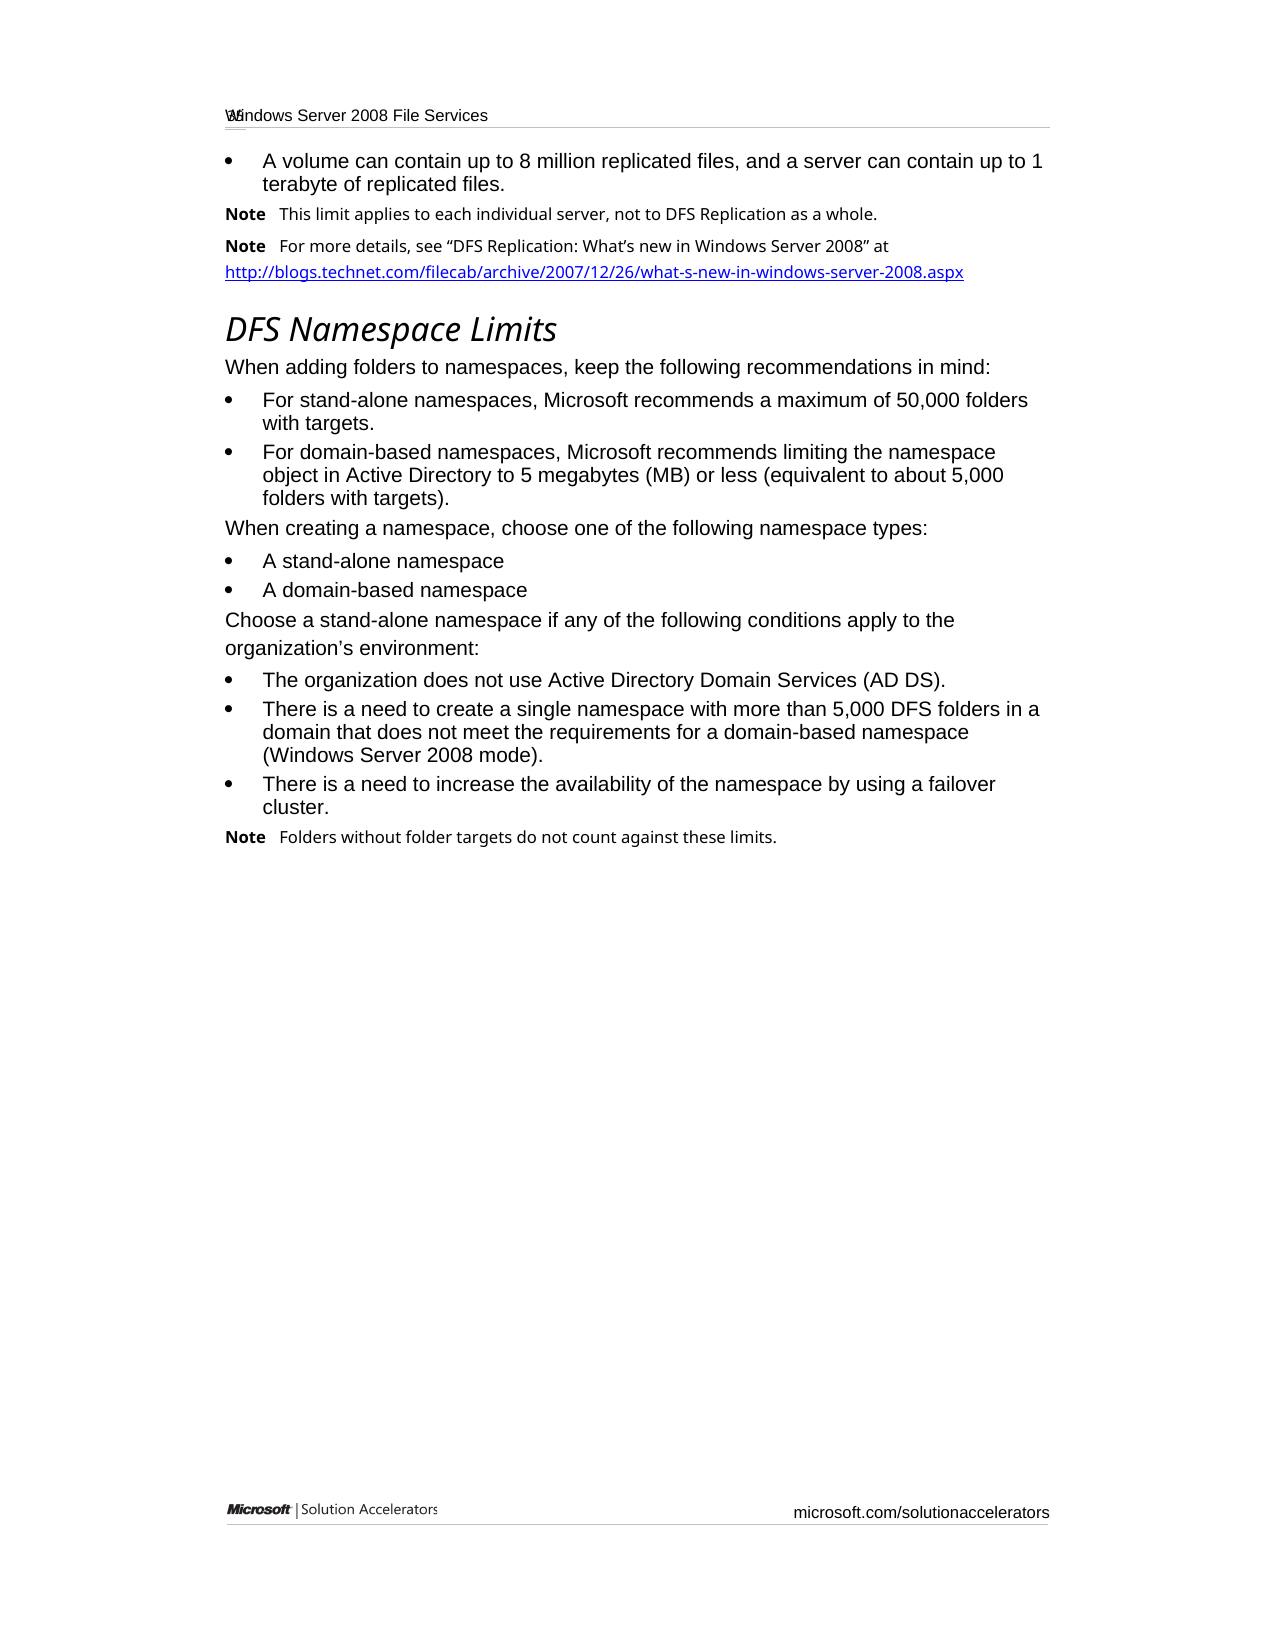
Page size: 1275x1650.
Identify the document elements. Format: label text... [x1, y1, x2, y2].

text When adding folders to namespaces, keep the following recommendations in mind: [225, 355, 1050, 379]
list A domain-based namespace [225, 579, 1050, 602]
picture [227, 1503, 438, 1519]
list A volume can contain up to 8 million replicated files, and a server can contain up to 1 terabyte of replicated files. [225, 150, 1050, 196]
text Choose a stand-alone namespace if any of the following conditions apply to the organization’s environment: [225, 608, 1050, 659]
list A stand-alone namespace [225, 550, 1050, 573]
text Note This limit applies to each individual server, not to DFS Replication as a whole. [225, 202, 1050, 225]
list For domain-based namespaces, Microsoft recommends limiting the namespace object in Active Directory to 5 megabytes (MB) or less (equivalent to about 5,000 folders with targets). [225, 441, 1050, 510]
list For stand-alone namespaces, Microsoft recommends a maximum of 50,000 folders with targets. [225, 389, 1050, 435]
text When creating a namespace, choose one of the following namespace types: [225, 516, 1050, 540]
list The organization does not use Active Directory Domain Services (AD DS). [225, 669, 1050, 692]
text Note For more details, see “DFS Replication: What’s new in Windows Server 2008” at http://blogs.technet.com/filecab/archive/2007/12/26/what-s-new-in-windows-server-2008.aspx [225, 234, 1050, 283]
list There is a need to create a single namespace with more than 5,000 DFS folders in a domain that does not meet the requirements for a domain-based namespace (Windows Server 2008 mode). [225, 698, 1050, 767]
subtitle DFS Namespace Limits [225, 311, 1050, 349]
list There is a need to increase the availability of the namespace by using a failover cluster. [225, 773, 1050, 819]
text Note Folders without folder targets do not count against these limits. [225, 826, 1050, 848]
